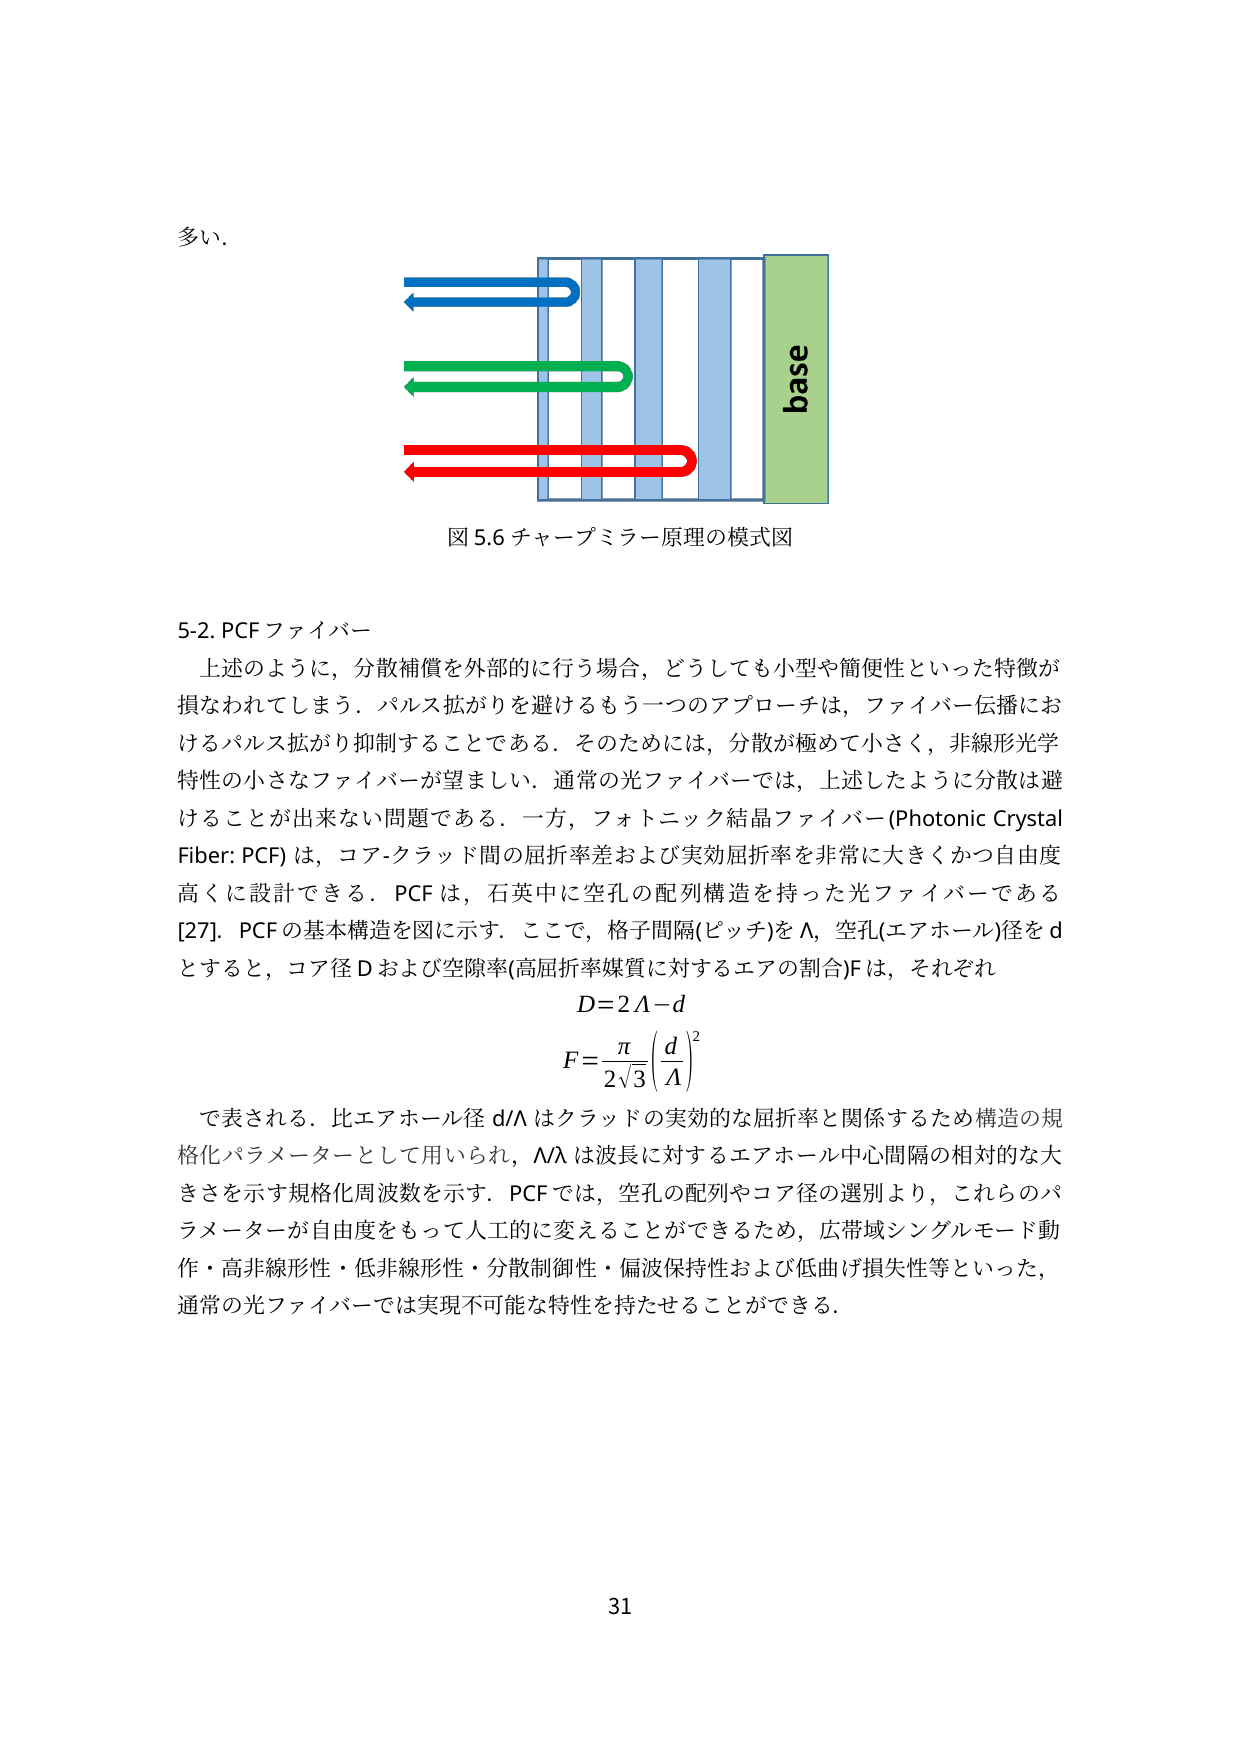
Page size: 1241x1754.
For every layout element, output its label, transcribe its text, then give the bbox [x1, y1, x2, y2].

text 5-2. PCFファイバー [177, 611, 1063, 648]
text 上述のように，分散補償を外部的に行う場合，どうしても小型や簡便性といった特徴が損なわれてしまう．パルス拡がりを避けるもう一つのアプローチは，ファイバー伝播におけるパルス拡がり抑制することである．そのためには，分散が極めて小さく，非線形光学特性の小さなファイバーが望ましい．通常の光ファイバーでは，上述したように分散は避けることが出来ない問題である．一方，フォトニック結晶ファイバー(Photonic Crystal Fiber: PCF) は，コア-クラッド間の屈折率差および実効屈折率を非常に大きくかつ自由度高くに設計できる．PCFは，石英中に空孔の配列構造を持った光ファイバーである[27]．PCFの基本構造を図に示す．ここで，格子間隔(ピッチ)をΛ，空孔(エアホール)径をdとすると，コア径Dおよび空隙率(高屈折率媒質に対するエアの割合)Fは，それぞれ [177, 648, 1063, 986]
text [177, 217, 1063, 254]
picture [403, 254, 838, 504]
text 図5.6 チャープミラー原理の模式図 [177, 517, 1063, 554]
text で表される．比エアホール径 d/Λ はクラッドの実効的な屈折率と関係するため構造の規格化パラメーターとして用いられ，Λ/λ は波長に対するエアホール中心間隔の相対的な大きさを示す規格化周波数を示す．PCFでは，空孔の配列やコア径の選別より，これらのパラメーターが自由度をもって人工的に変えることができるため，広帯域シングルモード動作・高非線形性・低非線形性・分散制御性・偏波保持性および低曲げ損失性等といった，通常の光ファイバーでは実現不可能な特性を持たせることができる． [177, 1098, 1063, 1323]
